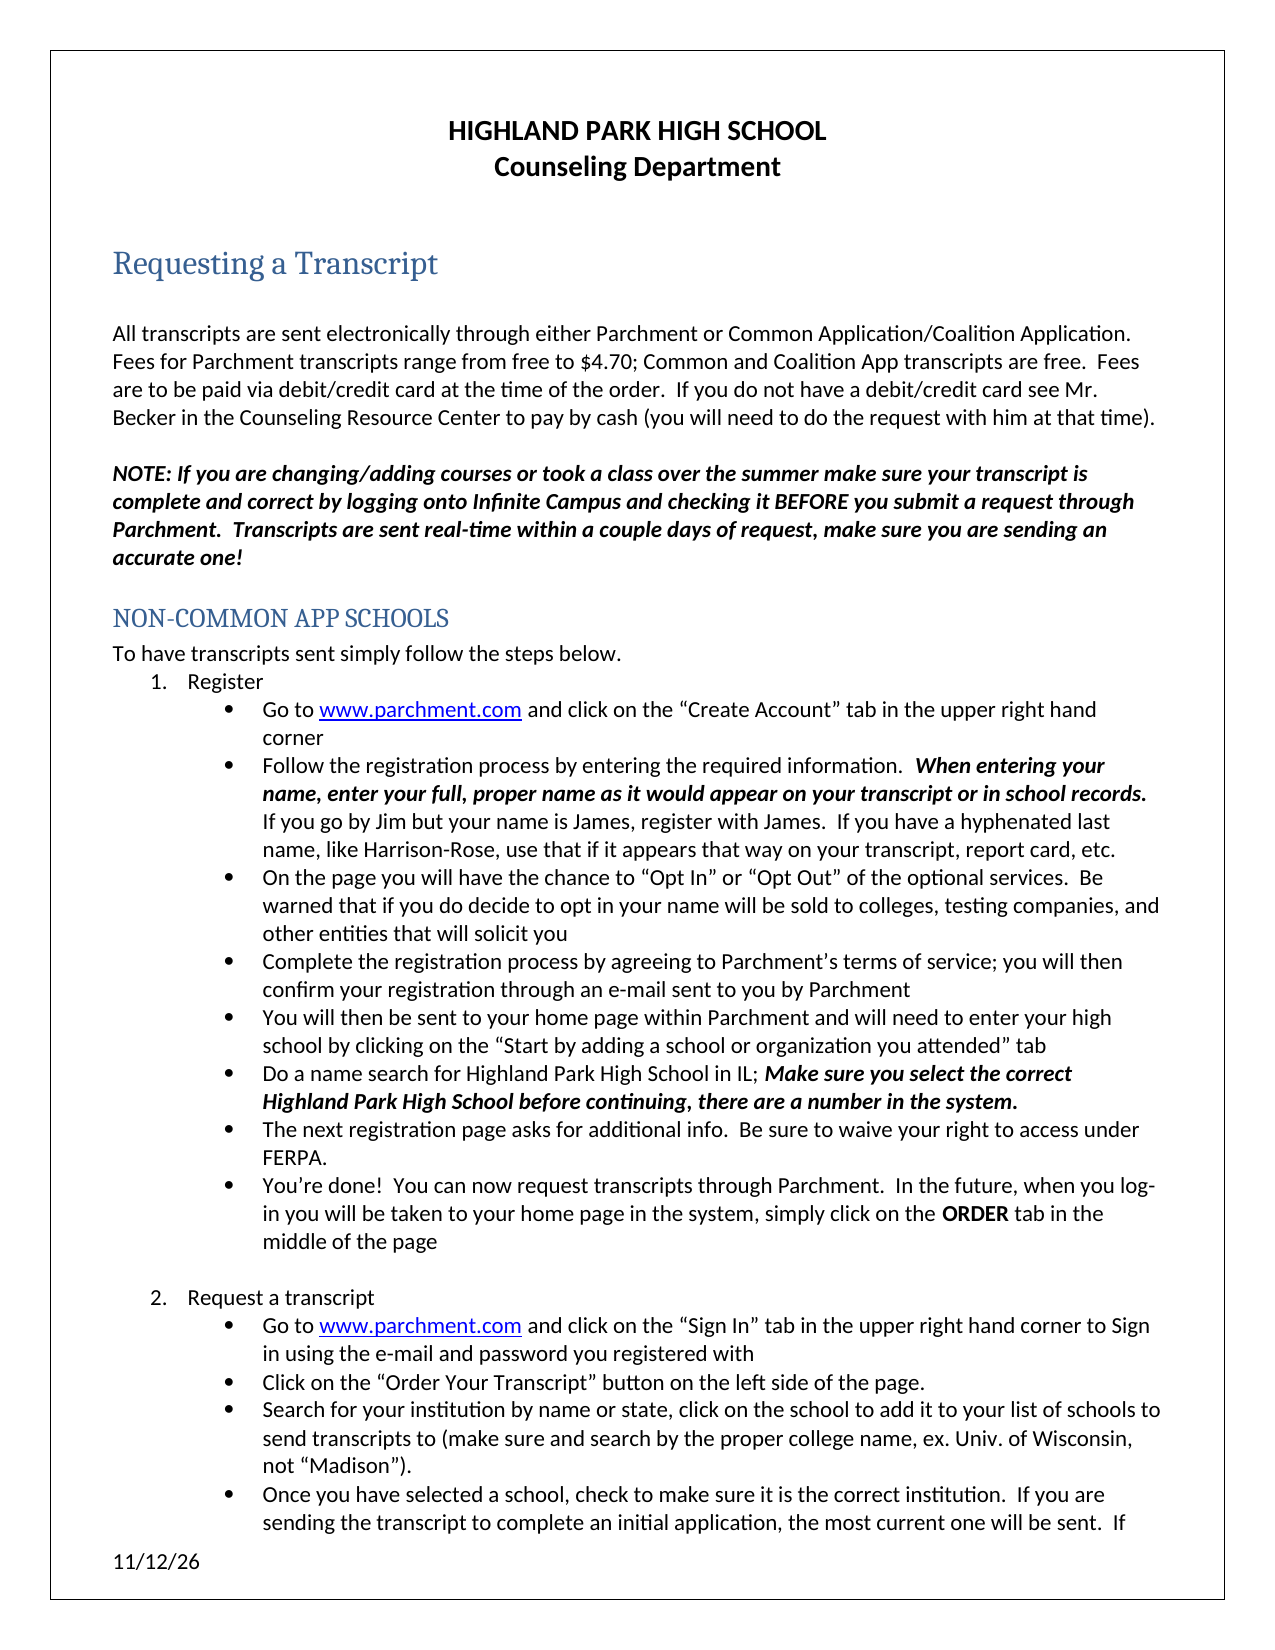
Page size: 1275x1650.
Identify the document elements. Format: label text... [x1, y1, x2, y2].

text To have transcripts sent simply follow the steps below. [112, 639, 1162, 667]
list Do a name search for Highland Park High School in IL; Make sure you select the correct Highland Park High School before continuing, there are a number in the system. [225, 1059, 1162, 1115]
list Follow the registration process by entering the required information. When entering your name, enter your full, proper name as it would appear on your transcript or in school records. If you go by Jim but your name is James, register with James. If you have a hyphenated last name, like Harrison-Rose, use that if it appears that way on your transcript, report card, etc. [225, 751, 1162, 863]
list Complete the registration process by agreeing to Parchment’s terms of service; you will then confirm your registration through an e-mail sent to you by Parchment [225, 947, 1162, 1003]
list On the page you will have the chance to “Opt In” or “Opt Out” of the optional services. Be warned that if you do decide to opt in your name will be sold to colleges, testing companies, and other entities that will solicit you [225, 863, 1162, 947]
list Request a transcript [150, 1283, 1162, 1312]
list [225, 1480, 1162, 1536]
list The next registration page asks for additional info. Be sure to waive your right to access under FERPA. [225, 1115, 1162, 1171]
list Search for your institution by name or state, click on the school to add it to your list of schools to send transcripts to (make sure and search by the proper college name, ex. Univ. of Wisconsin, not “Madison”). [225, 1396, 1162, 1480]
text NOTE: If you are changing/adding courses or took a class over the summer make sure your transcript is complete and correct by logging onto Infinite Campus and checking it BEFORE you submit a request through Parchment. Transcripts are sent real-time within a couple days of request, make sure you are sending an accurate one! [112, 459, 1162, 571]
text HIGHLAND PARK HIGH SCHOOL [112, 112, 1162, 148]
list You’re done! You can now request transcripts through Parchment. In the future, when you log-in you will be taken to your home page in the system, simply click on the ORDER tab in the middle of the page [225, 1171, 1162, 1256]
list Go to www.parchment.com and click on the “Sign In” tab in the upper right hand corner to Sign in using the e-mail and password you registered with [225, 1312, 1162, 1368]
list Register [150, 667, 1162, 695]
subtitle Requesting a Transcript [112, 244, 1162, 283]
text Counseling Department [112, 148, 1162, 184]
subtitle NON-COMMON APP SCHOOLS [112, 603, 1162, 634]
text All transcripts are sent electronically through either Parchment or Common Application/Coalition Application. Fees for Parchment transcripts range from free to $4.70; Common and Coalition App transcripts are free. Fees are to be paid via debit/credit card at the time of the order. If you do not have a debit/credit card see Mr. Becker in the Counseling Resource Center to pay by cash (you will need to do the request with him at that time). [112, 319, 1162, 431]
list Click on the “Order Your Transcript” button on the left side of the page. [225, 1368, 1162, 1396]
list Go to www.parchment.com and click on the “Create Account” tab in the upper right hand corner [225, 695, 1162, 751]
list You will then be sent to your home page within Parchment and will need to enter your high school by clicking on the “Start by adding a school or organization you attended” tab [225, 1003, 1162, 1059]
